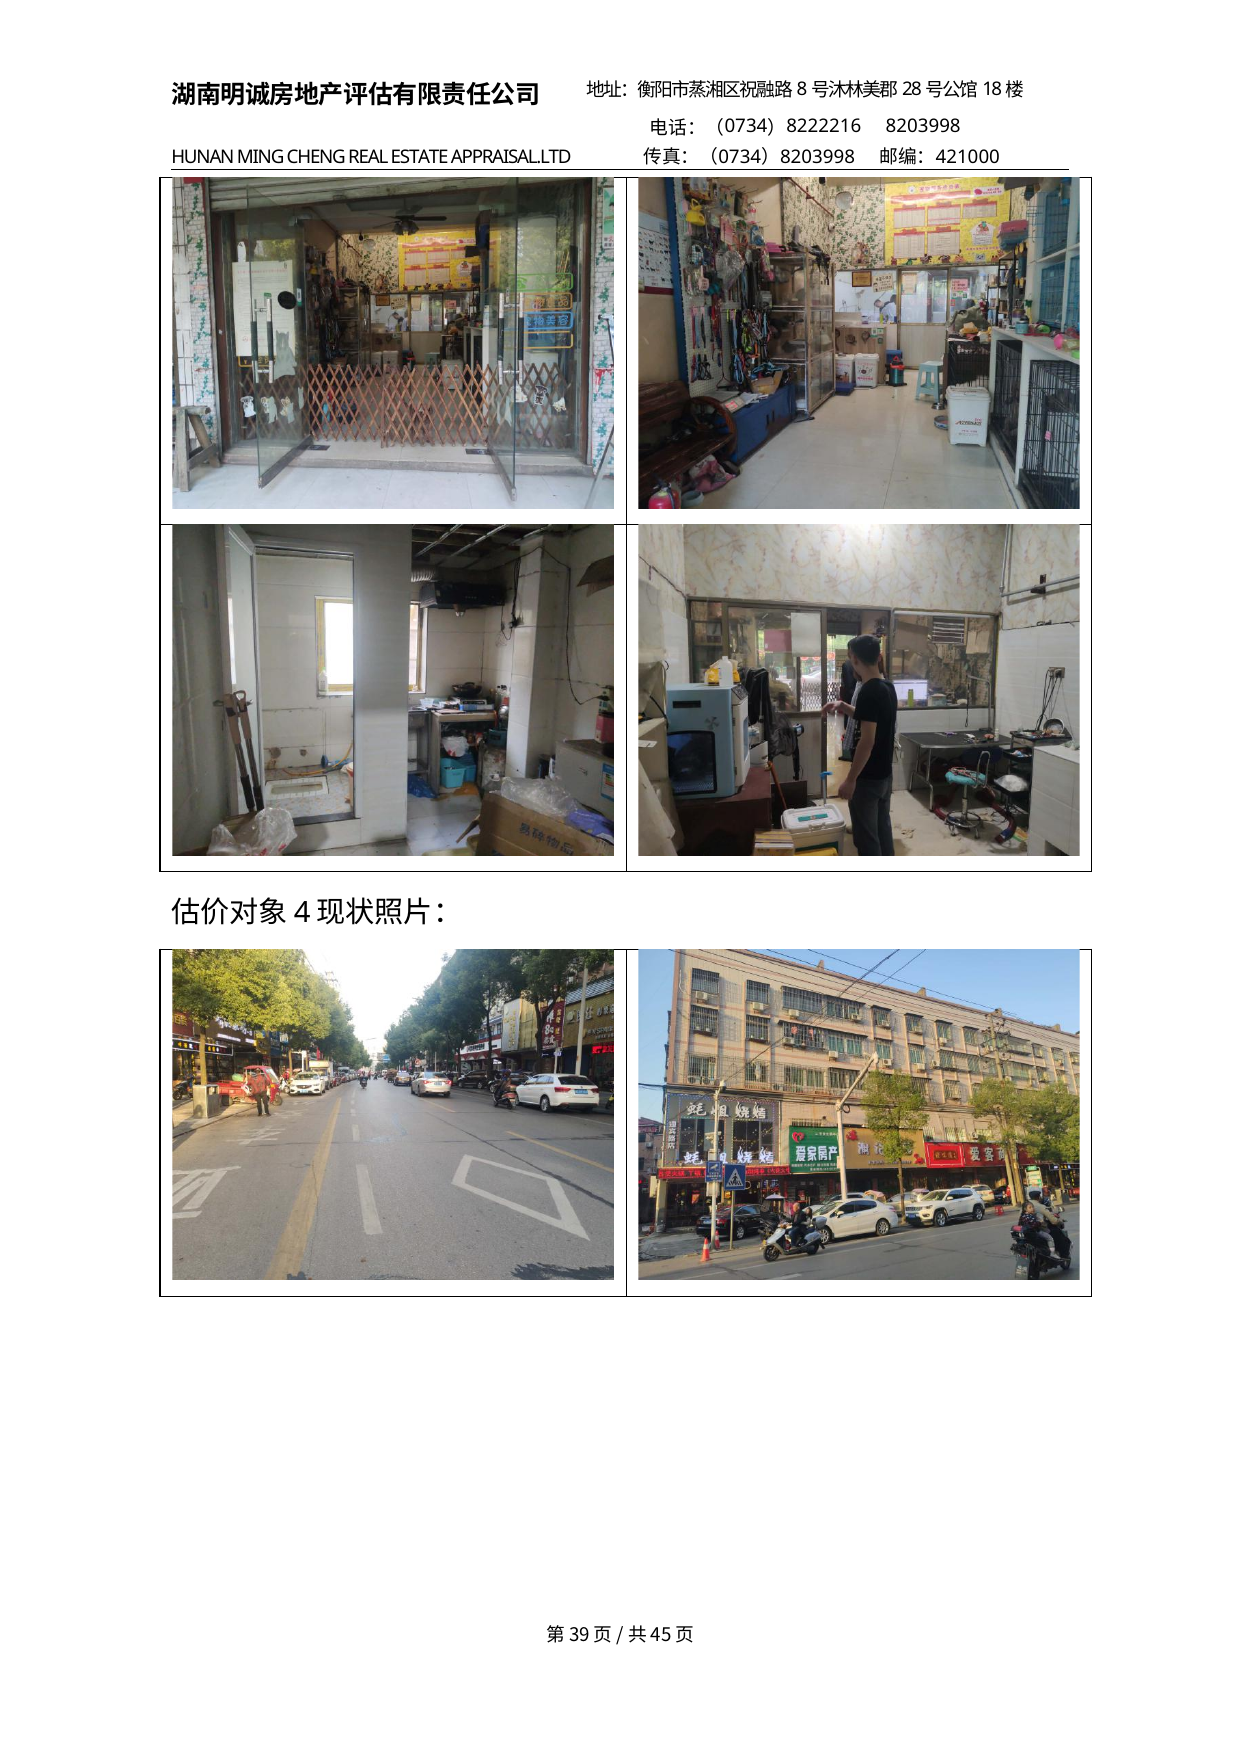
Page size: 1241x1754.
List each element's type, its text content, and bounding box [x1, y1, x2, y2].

table_cell [161, 178, 626, 524]
table_cell [161, 525, 626, 871]
picture [172, 177, 614, 509]
picture [638, 949, 1080, 1280]
picture [172, 949, 614, 1280]
text 估价对象4现状照片： [171, 872, 1069, 948]
table_header [161, 950, 626, 1296]
picture [172, 524, 614, 856]
picture [638, 524, 1080, 856]
picture [638, 177, 1080, 509]
table_cell [627, 178, 1091, 524]
table_header [627, 950, 1091, 1296]
table_cell [627, 525, 1091, 871]
